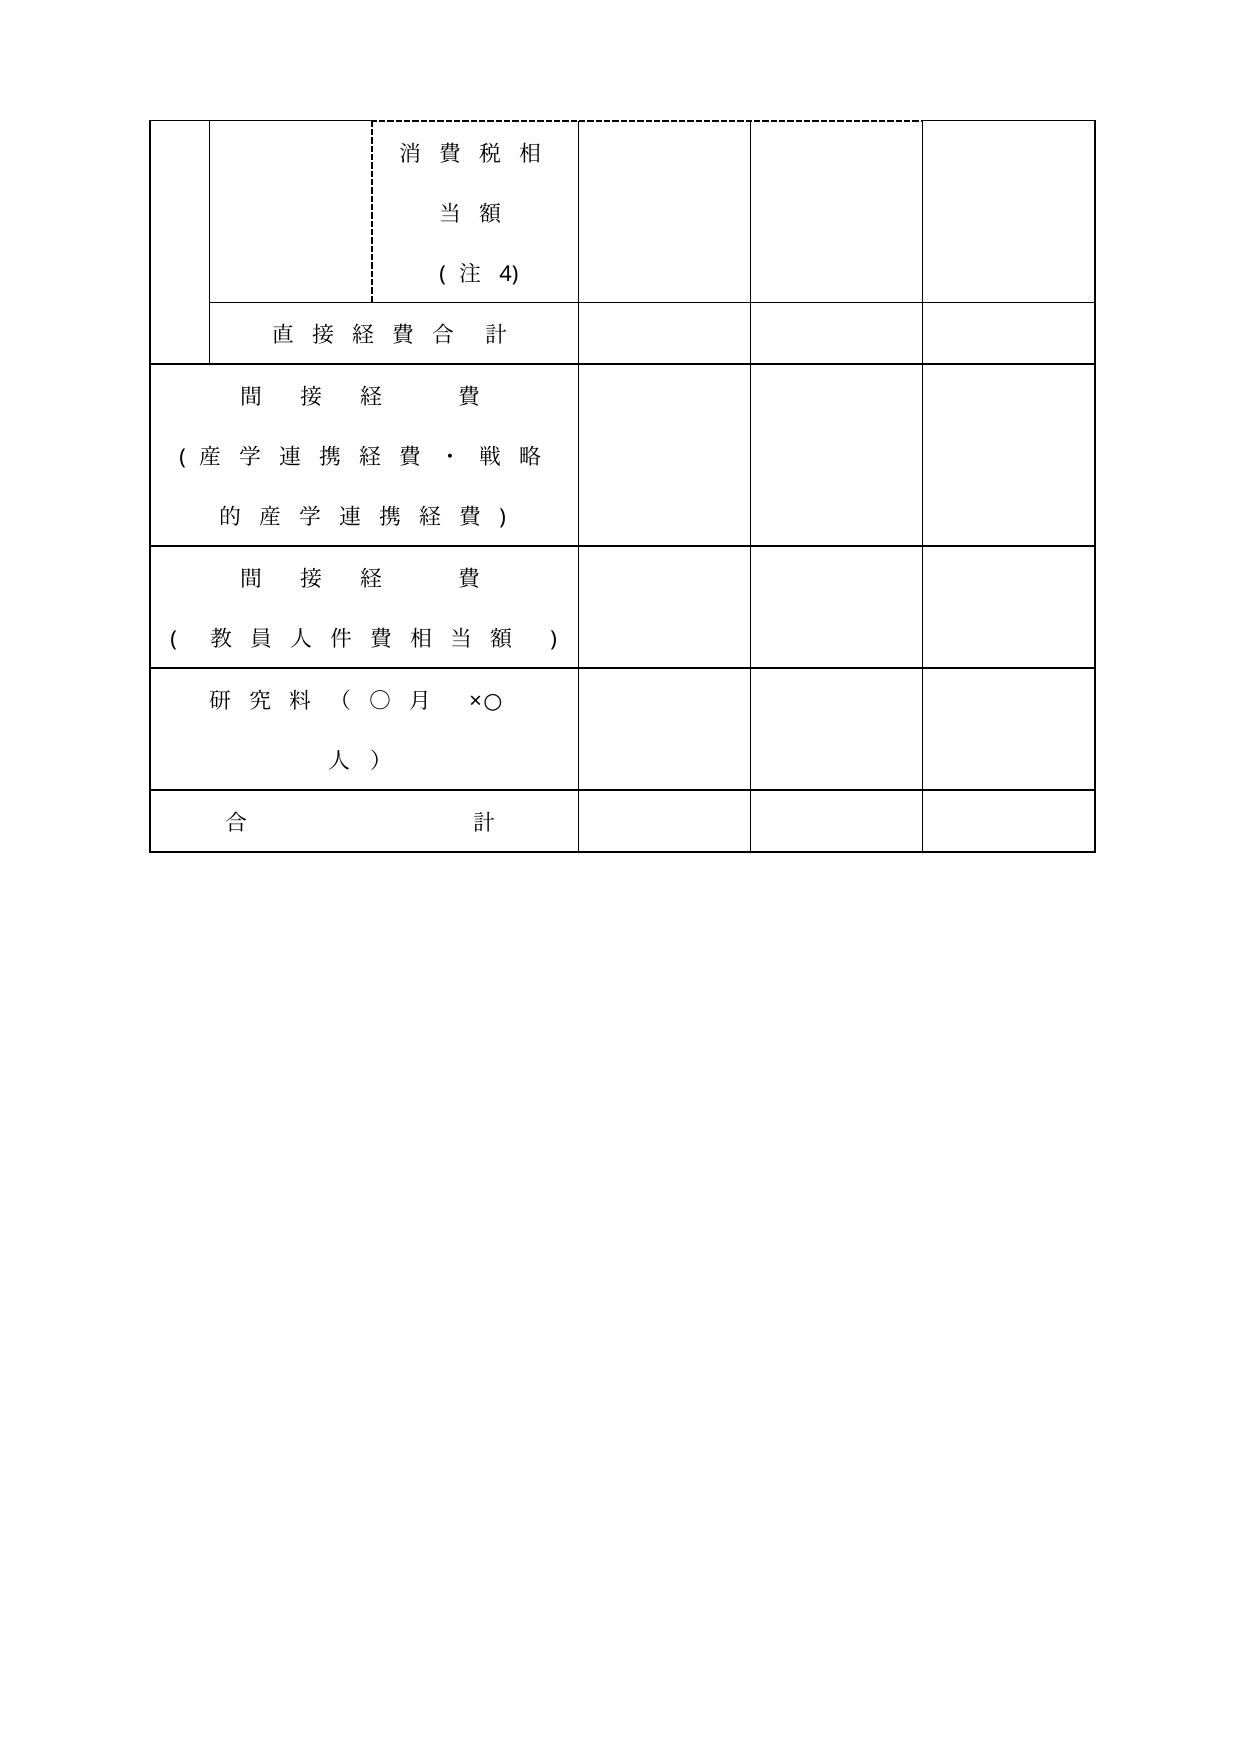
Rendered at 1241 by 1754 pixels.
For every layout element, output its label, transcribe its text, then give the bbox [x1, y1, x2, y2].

table_cell 消費税相当額 (注4) [372, 120, 578, 302]
table_cell 直接経費合計 [210, 303, 578, 363]
table_cell [579, 365, 750, 545]
table_cell [751, 303, 922, 363]
table_cell [751, 365, 922, 545]
table_cell [751, 669, 922, 789]
table_cell [923, 547, 1094, 667]
table_cell [923, 365, 1094, 545]
table_cell 研究料（○月×○人） [151, 669, 578, 789]
table_cell 間接経費 (教員人件費相当額) [151, 547, 578, 667]
table_cell [579, 669, 750, 789]
table_cell [923, 303, 1094, 363]
table_cell [579, 791, 750, 851]
table_cell [579, 120, 750, 302]
table_cell [923, 791, 1094, 851]
table_cell [579, 303, 750, 363]
table_cell 間接経費 (産学連携経費・戦略的産学連携経費) [151, 365, 578, 545]
table_cell [751, 547, 922, 667]
table_cell [751, 120, 922, 302]
table_cell [579, 547, 750, 667]
table_cell [751, 791, 922, 851]
table_cell [923, 669, 1094, 789]
table_cell 合計 [151, 791, 578, 851]
